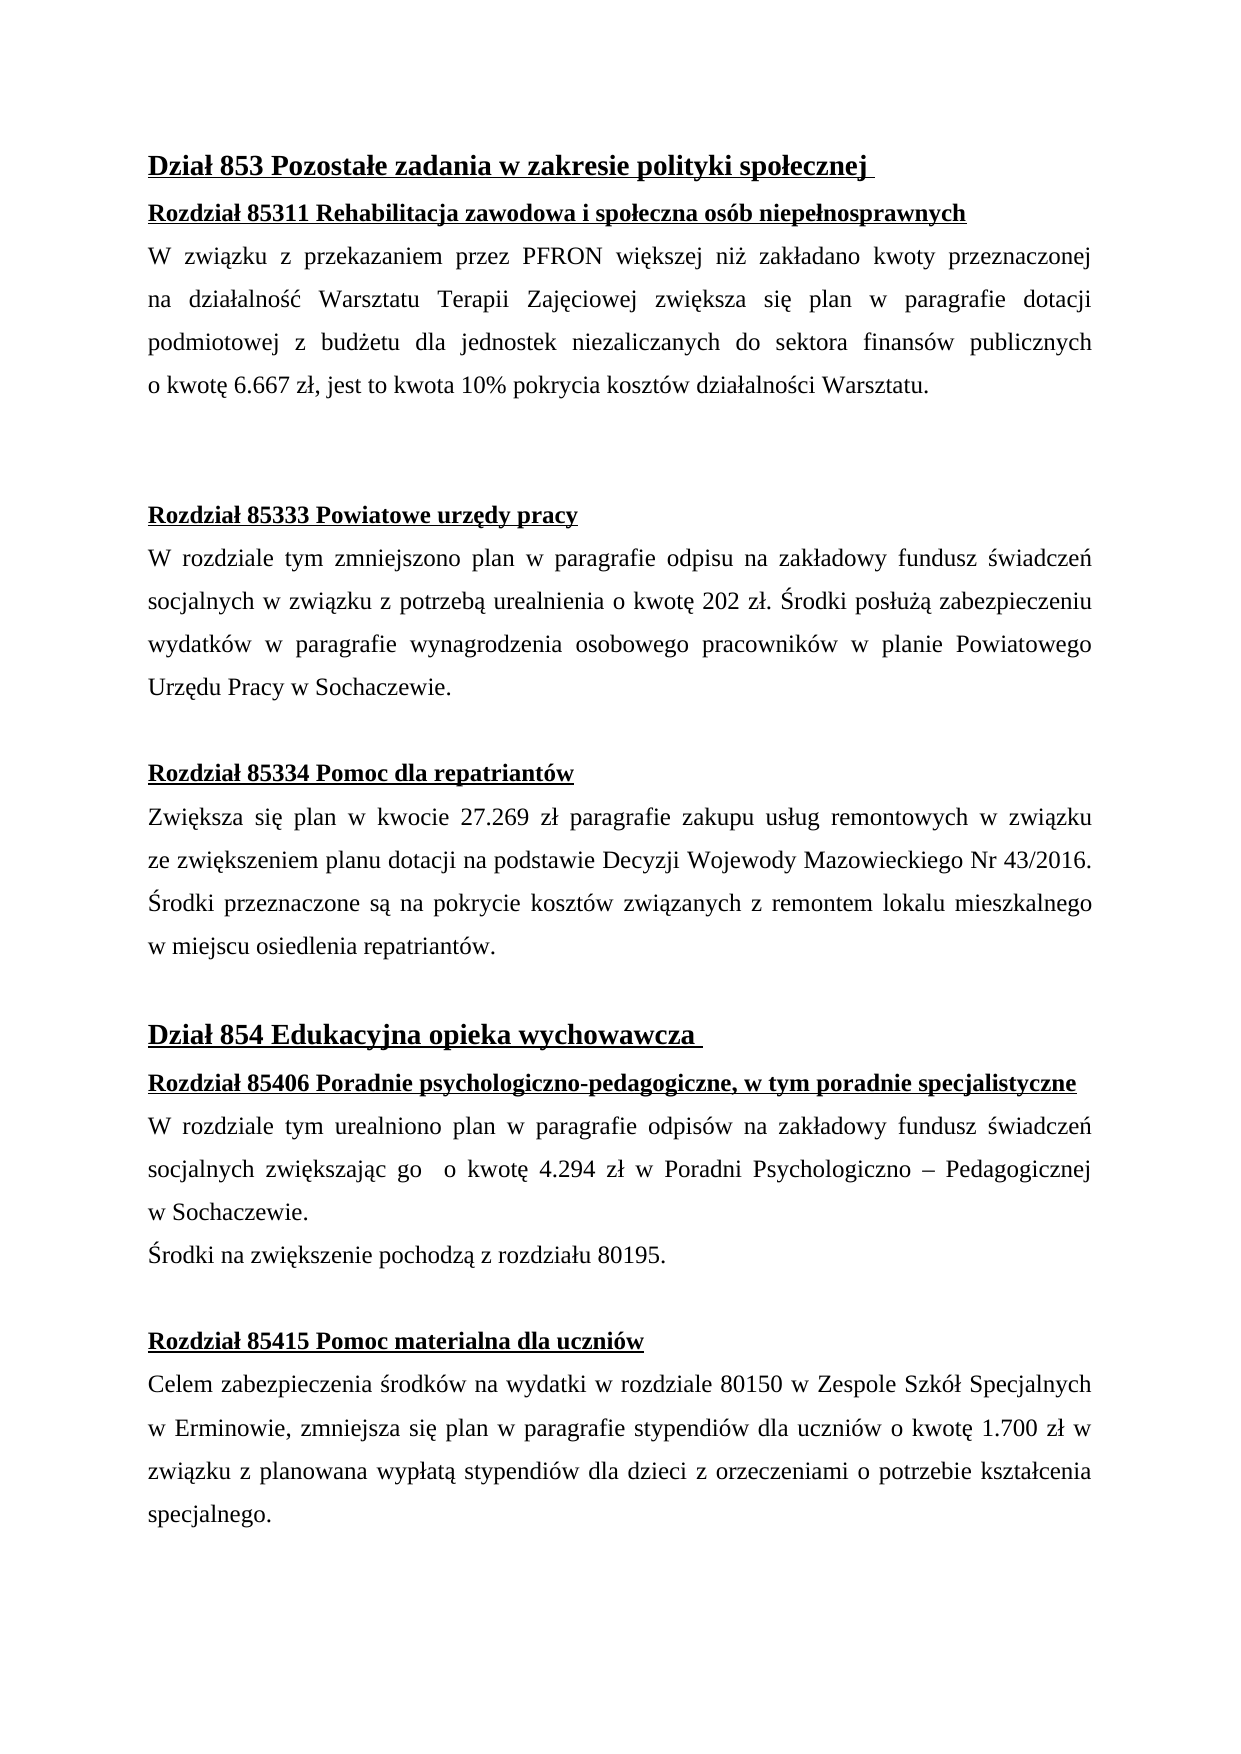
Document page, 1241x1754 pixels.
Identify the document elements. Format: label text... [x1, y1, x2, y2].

subtitle Dział 853 Pozostałe zadania w zakresie polityki społecznej [148, 148, 1093, 181]
text Rozdział 85333 Powiatowe urzędy pracy [148, 500, 1093, 528]
subtitle W rozdziale tym zmniejszono plan w paragrafie odpisu na zakładowy fundusz świadczeń socjalnych w związku z potrzebą urealnienia o kwotę 202 zł. Środki posłużą zabezpieczeniu wydatków w paragrafie wynagrodzenia osobowego pracowników w planie Powiatowego Urzędu Pracy w Sochaczewie. [148, 543, 1093, 701]
subtitle Zwiększa się plan w kwocie 27.269 zł paragrafie zakupu usług remontowych w związku ze zwiększeniem planu dotacji na podstawie Decyzji Wojewody Mazowieckiego Nr 43/2016. Środki przeznaczone są na pokrycie kosztów związanych z remontem lokalu mieszkalnego w miejscu osiedlenia repatriantów. [148, 802, 1093, 960]
subtitle Rozdział 85334 Pomoc dla repatriantów [148, 758, 1093, 787]
text Rozdział 85415 Pomoc materialna dla uczniów [148, 1326, 1093, 1355]
subtitle Celem zabezpieczenia środków na wydatki w rozdziale 80150 w Zespole Szkół Specjalnych w Erminowie, zmniejsza się plan w paragrafie stypendiów dla uczniów o kwotę 1.700 zł w związku z planowana wypłatą stypendiów dla dzieci z orzeczeniami o potrzebie kształcenia specjalnego. [148, 1369, 1093, 1528]
subtitle Środki na zwiększenie pochodzą z rozdziału 80195. [148, 1240, 1093, 1269]
text Rozdział 85406 Poradnie psychologiczno-pedagogiczne, w tym poradnie specjalistyczne [148, 1068, 1093, 1096]
subtitle Dział 854 Edukacyjna opieka wychowawcza [148, 1017, 1093, 1051]
text Rozdział 85311 Rehabilitacja zawodowa i społeczna osób niepełnosprawnych [148, 198, 1093, 227]
subtitle W związku z przekazaniem przez PFRON większej niż zakładano kwoty przeznaczonej na działalność Warsztatu Terapii Zajęciowej zwiększa się plan w paragrafie dotacji podmiotowej z budżetu dla jednostek niezaliczanych do sektora finansów publicznych o kwotę 6.667 zł, jest to kwota 10% pokrycia kosztów działalności Warsztatu. [148, 241, 1093, 399]
subtitle W rozdziale tym urealniono plan w paragrafie odpisów na zakładowy fundusz świadczeń socjalnych zwiększając go o kwotę 4.294 zł w Poradni Psychologiczno – Pedagogicznej w Sochaczewie. [148, 1111, 1093, 1226]
